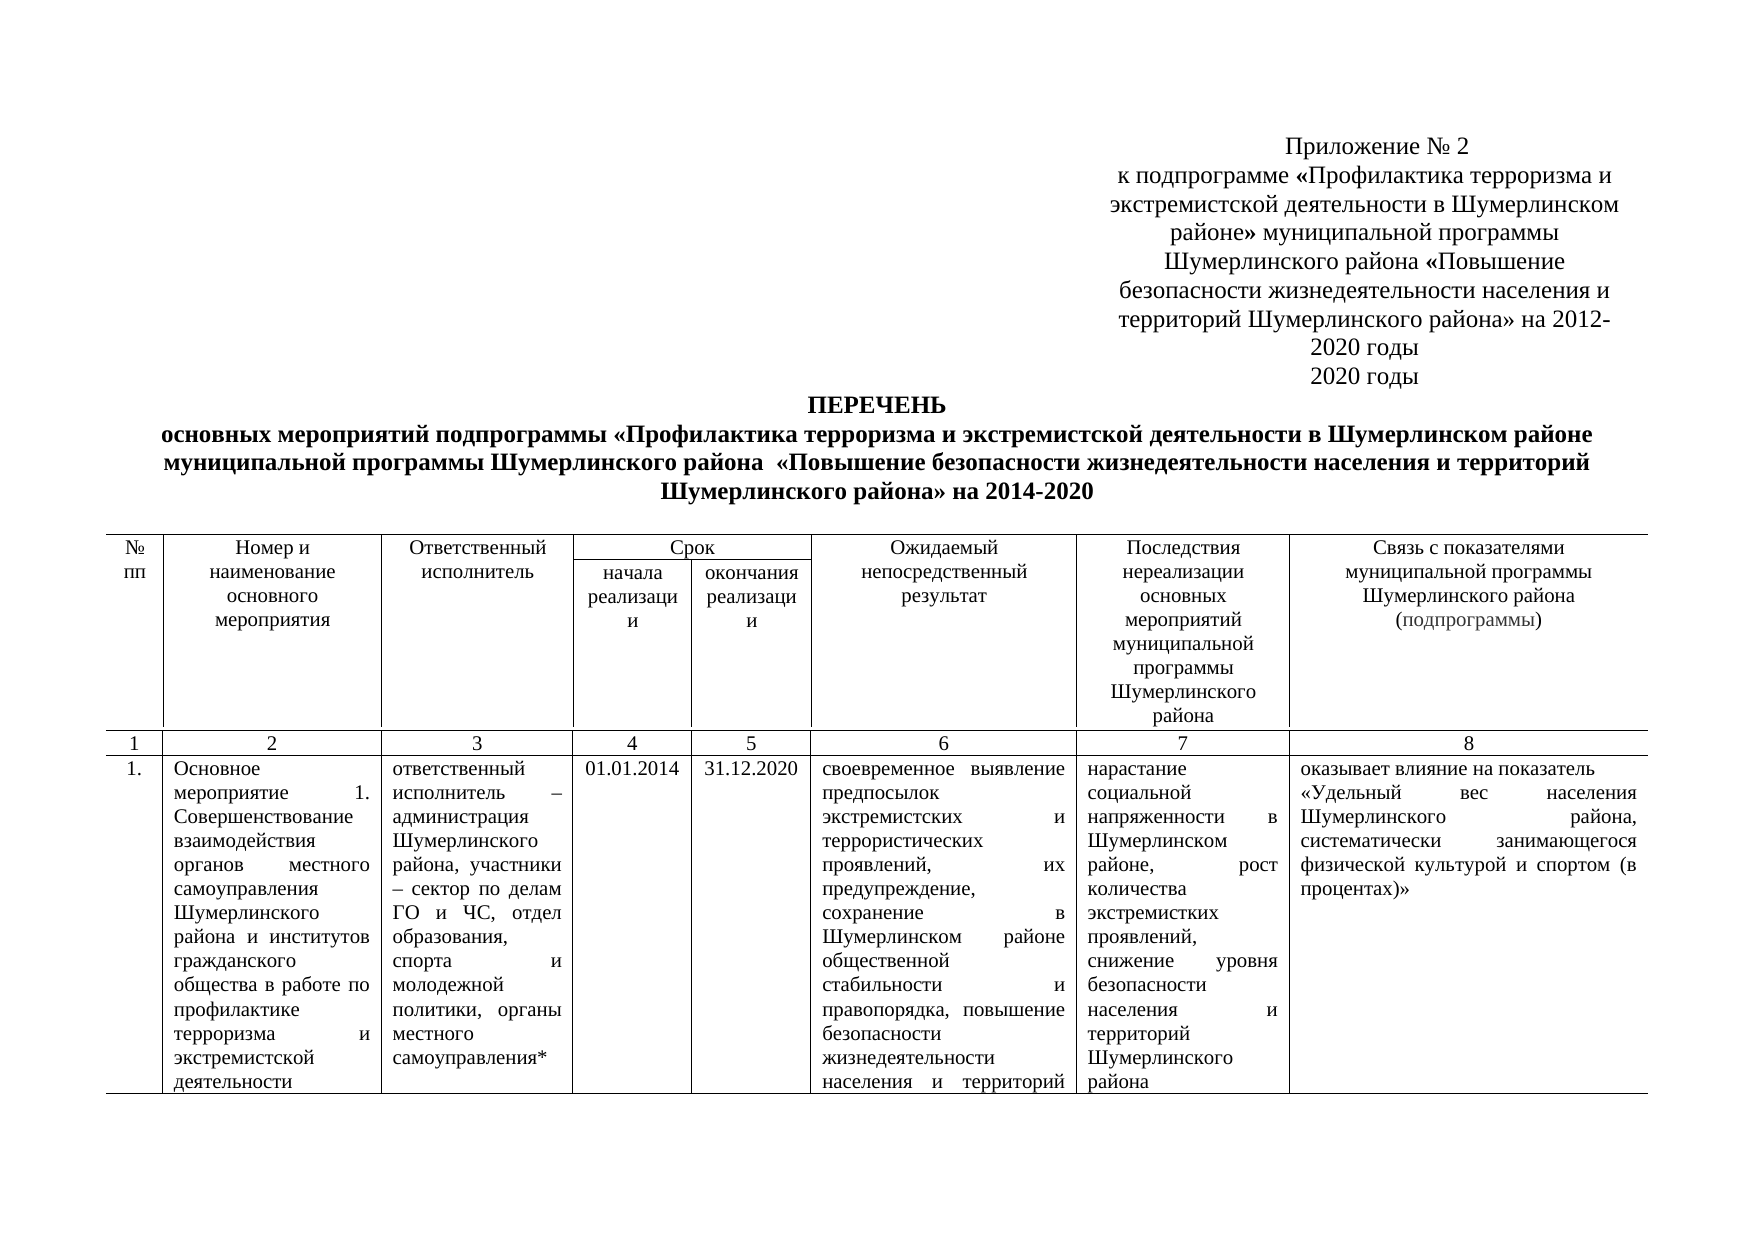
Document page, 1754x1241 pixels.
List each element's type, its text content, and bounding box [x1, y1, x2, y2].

table_header Номер и наименование основного мероприятия [164, 535, 381, 727]
table_header 4 [573, 731, 691, 755]
table_cell окончания реализации [692, 560, 811, 727]
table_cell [382, 756, 572, 1093]
text Приложение № 2 [1118, 131, 1636, 160]
table_header № пп [106, 535, 163, 727]
table_cell начала реализации [574, 560, 691, 727]
table_header 1 [106, 731, 162, 755]
table_header 7 [1077, 731, 1289, 755]
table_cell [163, 756, 381, 1093]
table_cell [811, 756, 1076, 1093]
table_header Ответственный исполнитель [382, 535, 573, 727]
text ПЕРЕЧЕНЬ [118, 390, 1636, 419]
table_header 6 [811, 731, 1076, 755]
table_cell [1077, 756, 1289, 1093]
table_cell 01.01.2014 [573, 756, 691, 1093]
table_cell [1290, 756, 1648, 1093]
table_header Срок [574, 535, 811, 559]
text 2020 годы [1093, 361, 1636, 390]
table_header Последствия нереализации основных мероприятий муниципальной программы Шумерлинского района [1077, 535, 1289, 727]
table_header Ожидаемый непосредственный результат [812, 535, 1076, 727]
table_header Связь с показателями муниципальной программы Шумерлинского района (подпрограммы) [1290, 535, 1648, 727]
table_header 2 [163, 731, 381, 755]
text к подпрограмме «Профилактика терроризма и экстремистской деятельности в Шумерлинском районе» муниципальной программы Шумерлинского района «Повышение безопасности жизнедеятельности населения и территорий Шумерлинского района» на 2012-2020 годы [1093, 160, 1636, 361]
table_header 8 [1290, 731, 1648, 755]
text основных мероприятий подпрограммы «Профилактика терроризма и экстремистской деятельности в Шумерлинском районе муниципальной программы Шумерлинского района «Повышение безопасности жизнедеятельности населения и территорий Шумерлинского района» на 2014-2020 [118, 419, 1636, 534]
table_cell 31.12.2020 [692, 756, 810, 1093]
table_cell 1. [106, 756, 162, 1093]
table_header 3 [382, 731, 572, 755]
table_header 5 [692, 731, 810, 755]
